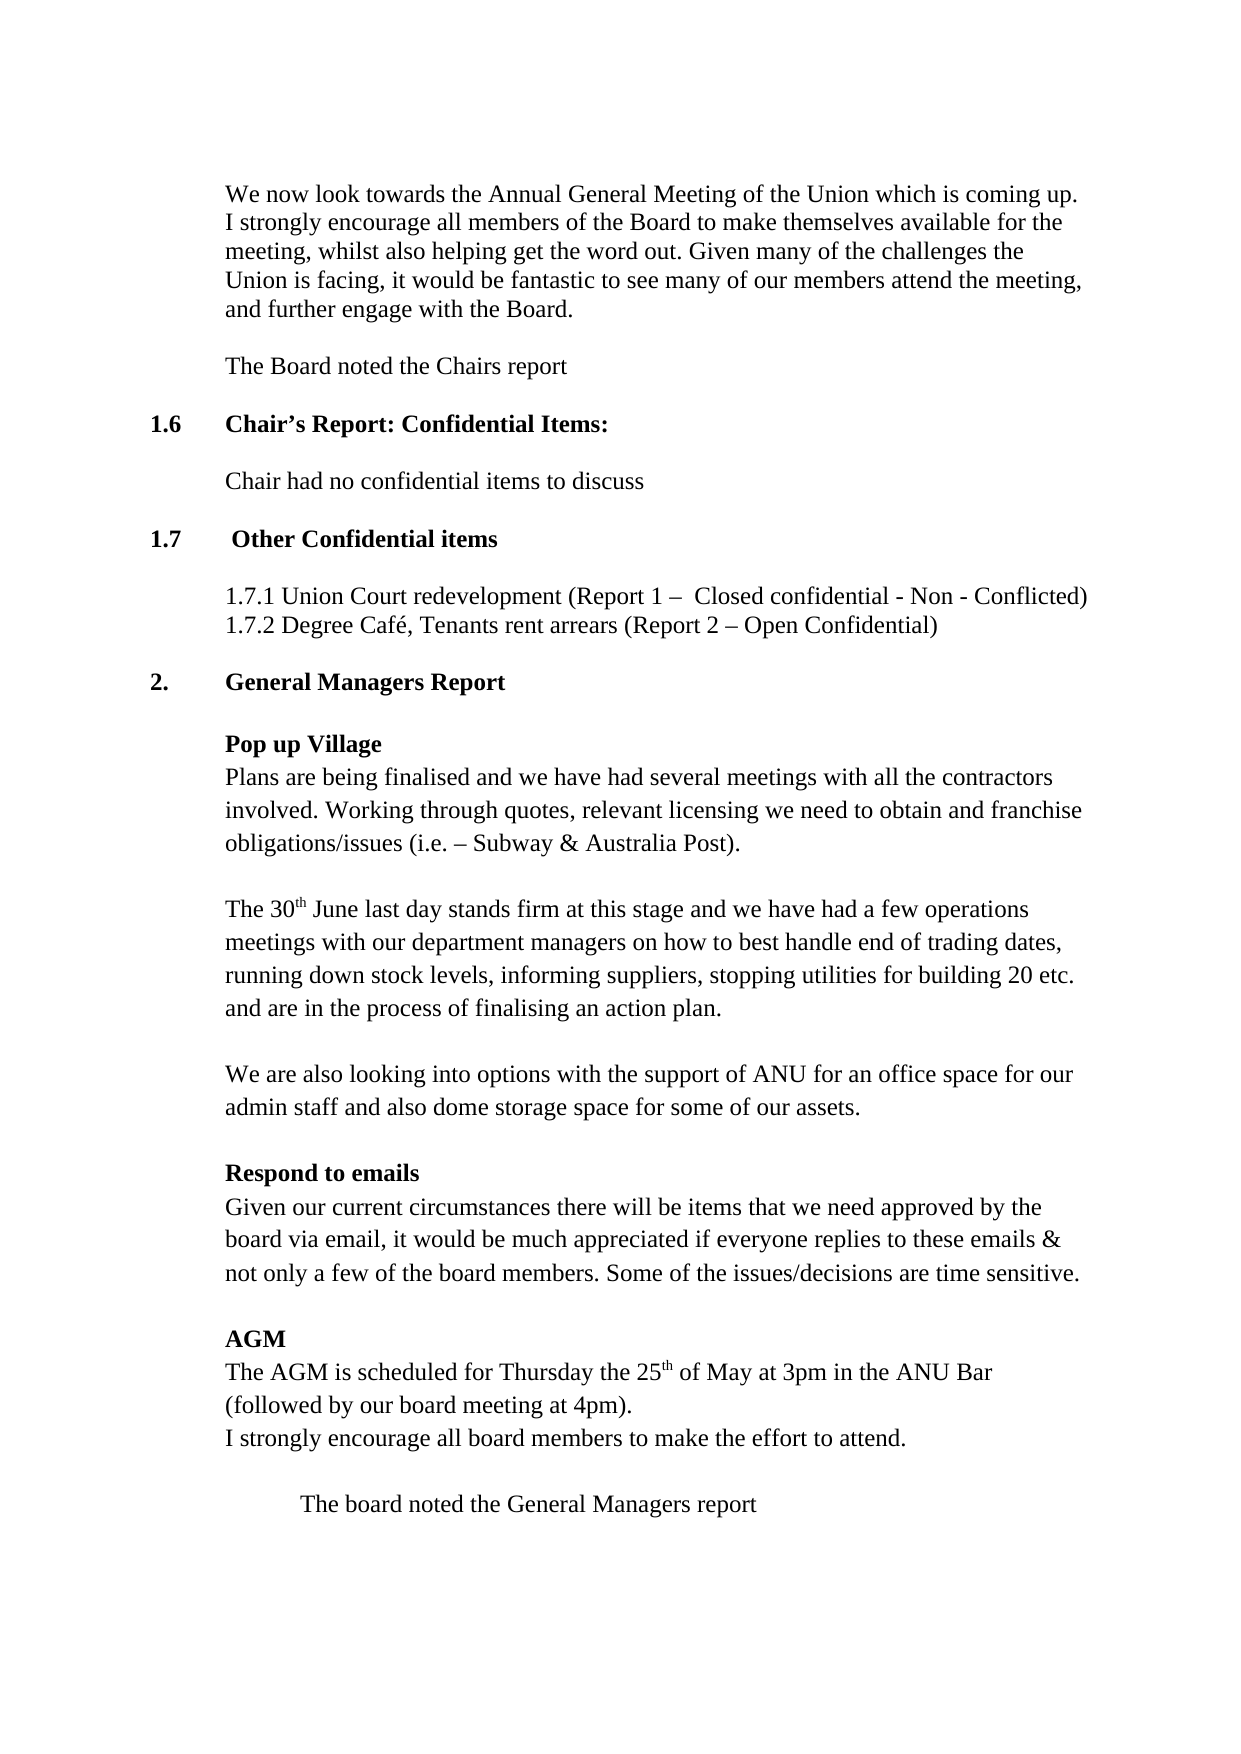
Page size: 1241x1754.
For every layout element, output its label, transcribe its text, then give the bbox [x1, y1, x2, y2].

text The board noted the General Managers report [300, 1489, 1090, 1517]
text Pop up Village [112, 729, 1090, 758]
text 1.7.1 Union Court redevelopment (Report 1 – Closed confidential - Non - Conflicted) [150, 581, 1090, 610]
text Plans are being finalised and we have had several meetings with all the contractors involved. Working through quotes, relevant licensing we need to obtain and franchise obligations/issues (i.e. – Subway & Australia Post). [225, 762, 1090, 857]
text The AGM is scheduled for Thursday the 25th of May at 3pm in the ANU Bar (followed by our board meeting at 4pm). [225, 1357, 1090, 1418]
text Chair had no confidential items to discuss [150, 466, 1090, 495]
text I strongly encourage all board members to make the effort to attend. [150, 1423, 1090, 1451]
text The Board noted the Chairs report [150, 351, 1090, 380]
text We are also looking into options with the support of ANU for an office space for our admin staff and also dome storage space for some of our assets. [225, 1059, 1090, 1121]
text 2. General Managers Report [150, 667, 1090, 696]
text 1.7.2 Degree Café, Tenants rent arrears (Report 2 – Open Confidential) [150, 610, 1090, 639]
text Respond to emails [112, 1158, 1090, 1187]
text Given our current circumstances there will be items that we need approved by the board via email, it would be much appreciated if everyone replies to these emails & not only a few of the board members. Some of the issues/decisions are time sensitive. [225, 1192, 1090, 1286]
text The 30th June last day stands firm at this stage and we have had a few operations meetings with our department managers on how to best handle end of trading dates, running down stock levels, informing suppliers, stopping utilities for building 20 etc. and are in the process of finalising an action plan. [225, 894, 1090, 1022]
text AGM [187, 1324, 1090, 1352]
text 1.6 Chair’s Report: Confidential Items: [150, 409, 1090, 437]
text We now look towards the Annual General Meeting of the Union which is coming up. I strongly encourage all members of the Board to make themselves available for the meeting, whilst also helping get the word out. Given many of the challenges the Union is facing, it would be fantastic to see many of our members attend the meeting, and further engage with the Board. [225, 179, 1090, 322]
text 1.7 Other Confidential items [150, 524, 1090, 552]
